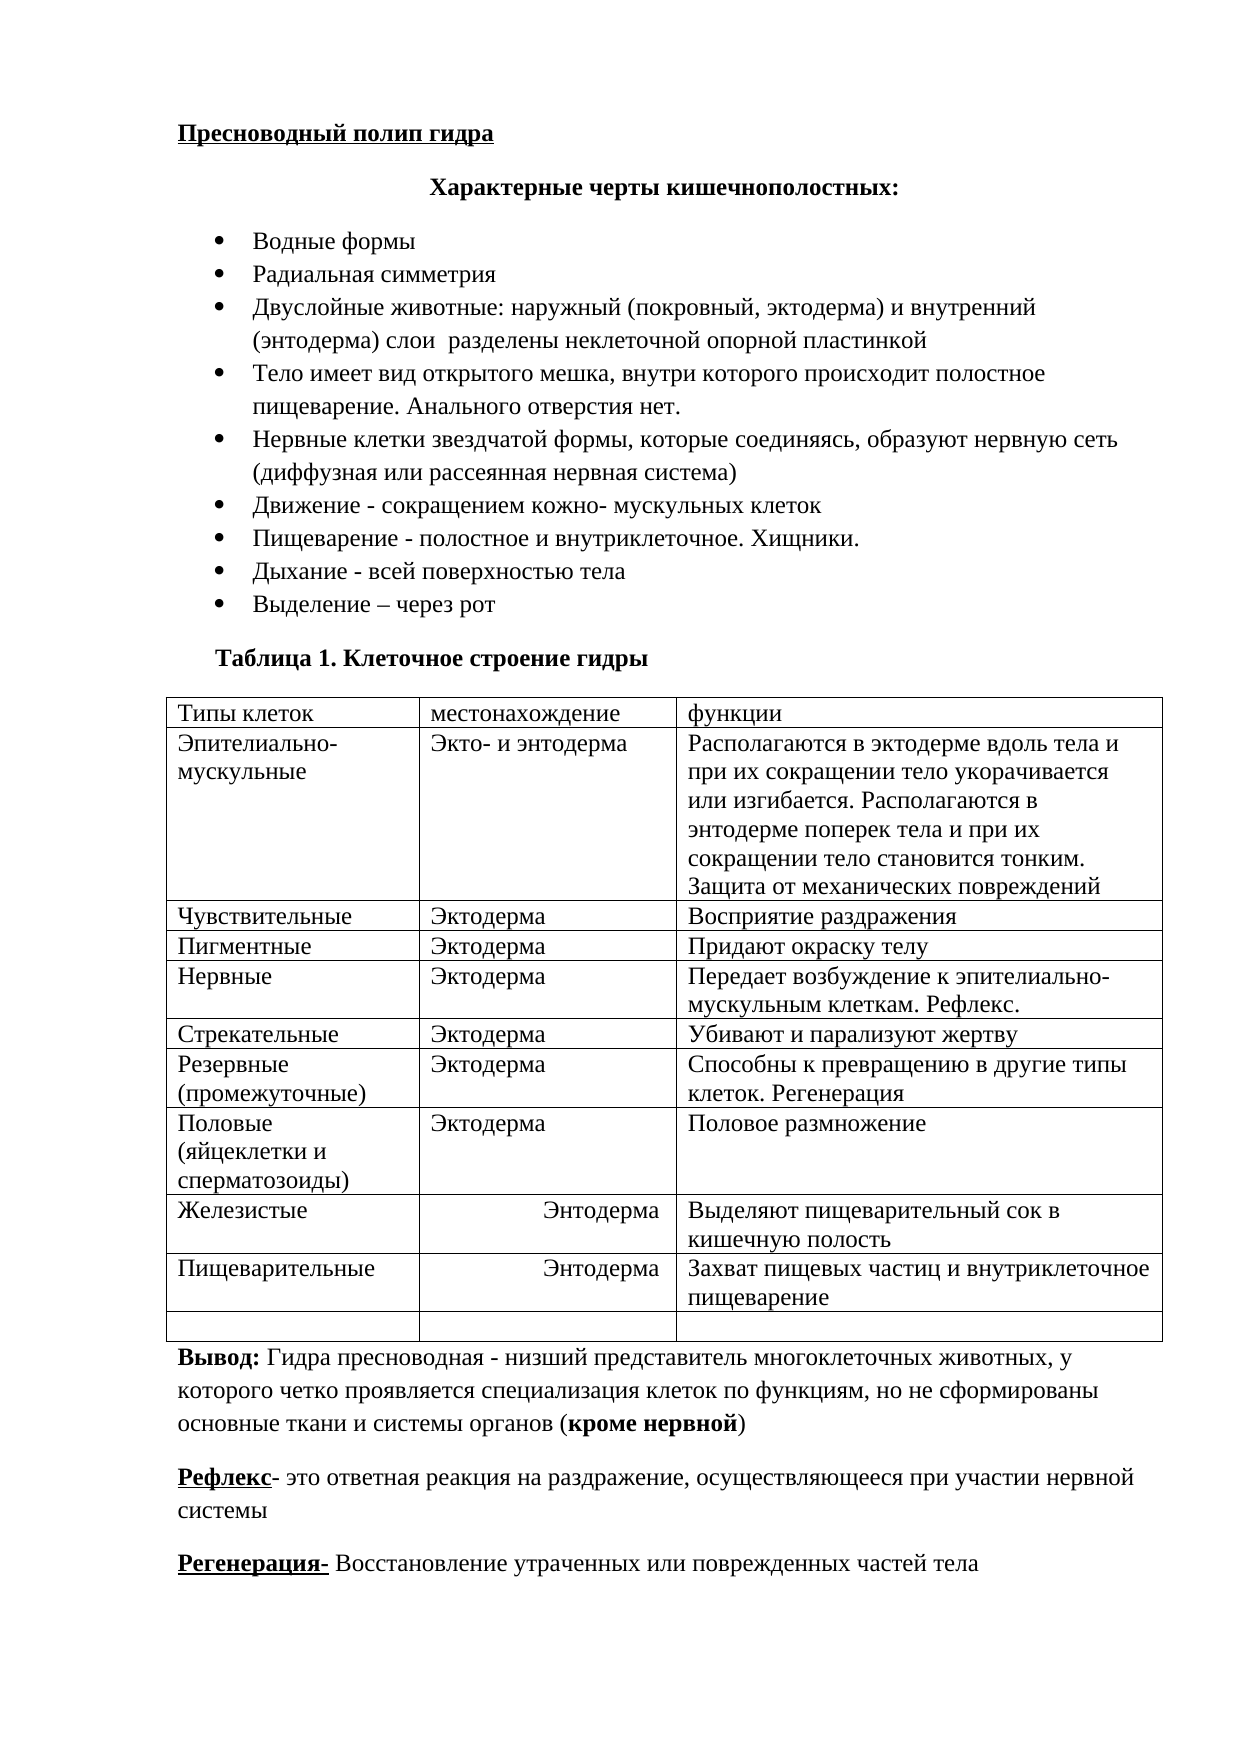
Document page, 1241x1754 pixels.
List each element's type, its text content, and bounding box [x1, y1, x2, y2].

table_cell Выделяют пищеварительный сок в кишечную полость [677, 1195, 1162, 1252]
table_cell Эктодерма [420, 901, 676, 930]
table_cell Захват пищевых частиц и внутриклеточное пищеварение [677, 1254, 1162, 1311]
table_cell Эктодерма [420, 1049, 676, 1107]
list Движение - сокращением кожно- мускульных клеток [215, 490, 1152, 519]
table_cell Способны к превращению в другие типы клеток. Регенерация [677, 1049, 1162, 1107]
table_cell Железистые [167, 1195, 419, 1252]
text Рефлекс- это ответная реакция на раздражение, осуществляющееся при участии нервной системы [177, 1462, 1152, 1523]
table_cell Эктодерма [420, 1019, 676, 1048]
list Тело имеет вид открытого мешка, внутри которого происходит полостное пищеварение. Анального отверстия нет. [215, 358, 1152, 420]
table_cell Придают окраску телу [677, 931, 1162, 960]
table_cell Чувствительные [167, 901, 419, 930]
table_cell Пигментные [167, 931, 419, 960]
text Вывод: Гидра пресноводная - низший представитель многоклеточных животных, у которого четко проявляется специализация клеток по функциям, но не сформированы основные ткани и системы органов (кроме нервной) [177, 1342, 1152, 1437]
table_cell Эктодерма [420, 961, 676, 1018]
table_cell [167, 1312, 419, 1341]
table_cell Эктодерма [420, 931, 676, 960]
table_cell Располагаются в эктодерме вдоль тела и при их сокращении тело укорачивается или изгибается. Располагаются в энтодерме поперек тела и при их сокращении тело становится тонким. Защита от механических повреждений [677, 728, 1162, 900]
table_cell Эктодерма [420, 1108, 676, 1194]
list Выделение – через рот [215, 589, 1152, 618]
table_cell Стрекательные [167, 1019, 419, 1048]
list Водные формы [215, 226, 1152, 254]
list Пищеварение - полостное и внутриклеточное. Хищники. [215, 523, 1152, 552]
table_cell Энтодерма [420, 1254, 676, 1311]
table_cell Убивают и парализуют жертву [677, 1019, 1162, 1048]
text Регенерация- Восстановление утраченных или поврежденных частей тела [177, 1548, 1152, 1577]
table_cell Энтодерма [420, 1195, 676, 1252]
text Таблица 1. Клеточное строение гидры [215, 643, 1152, 672]
text Пресноводный полип гидра [177, 118, 1152, 147]
table_cell Восприятие раздражения [677, 901, 1162, 930]
table_cell [677, 1312, 1162, 1341]
table_cell Пищеварительные [167, 1254, 419, 1311]
table_cell Экто- и энтодерма [420, 728, 676, 900]
table_header Типы клеток [167, 698, 419, 727]
table_cell Половые (яйцеклетки и сперматозоиды) [167, 1108, 419, 1194]
list Двуслойные животные: наружный (покровный, эктодерма) и внутренний (энтодерма) слои разделены неклеточной опорной пластинкой [215, 292, 1152, 354]
table_header функции [677, 698, 1162, 727]
list Радиальная симметрия [215, 259, 1152, 288]
table_header местонахождение [420, 698, 676, 727]
list Нервные клетки звездчатой формы, которые соединяясь, образуют нервную сеть (диффузная или рассеянная нервная система) [215, 424, 1152, 486]
table_cell Передает возбуждение к эпителиально- мускульным клеткам. Рефлекс. [677, 961, 1162, 1018]
table_cell Нервные [167, 961, 419, 1018]
table_cell [420, 1312, 676, 1341]
table_cell Эпителиально- мускульные [167, 728, 419, 900]
list Дыхание - всей поверхностью тела [215, 556, 1152, 585]
table_cell Резервные (промежуточные) [167, 1049, 419, 1107]
text Характерные черты кишечнополостных: [177, 172, 1152, 201]
table_cell Половое размножение [677, 1108, 1162, 1194]
